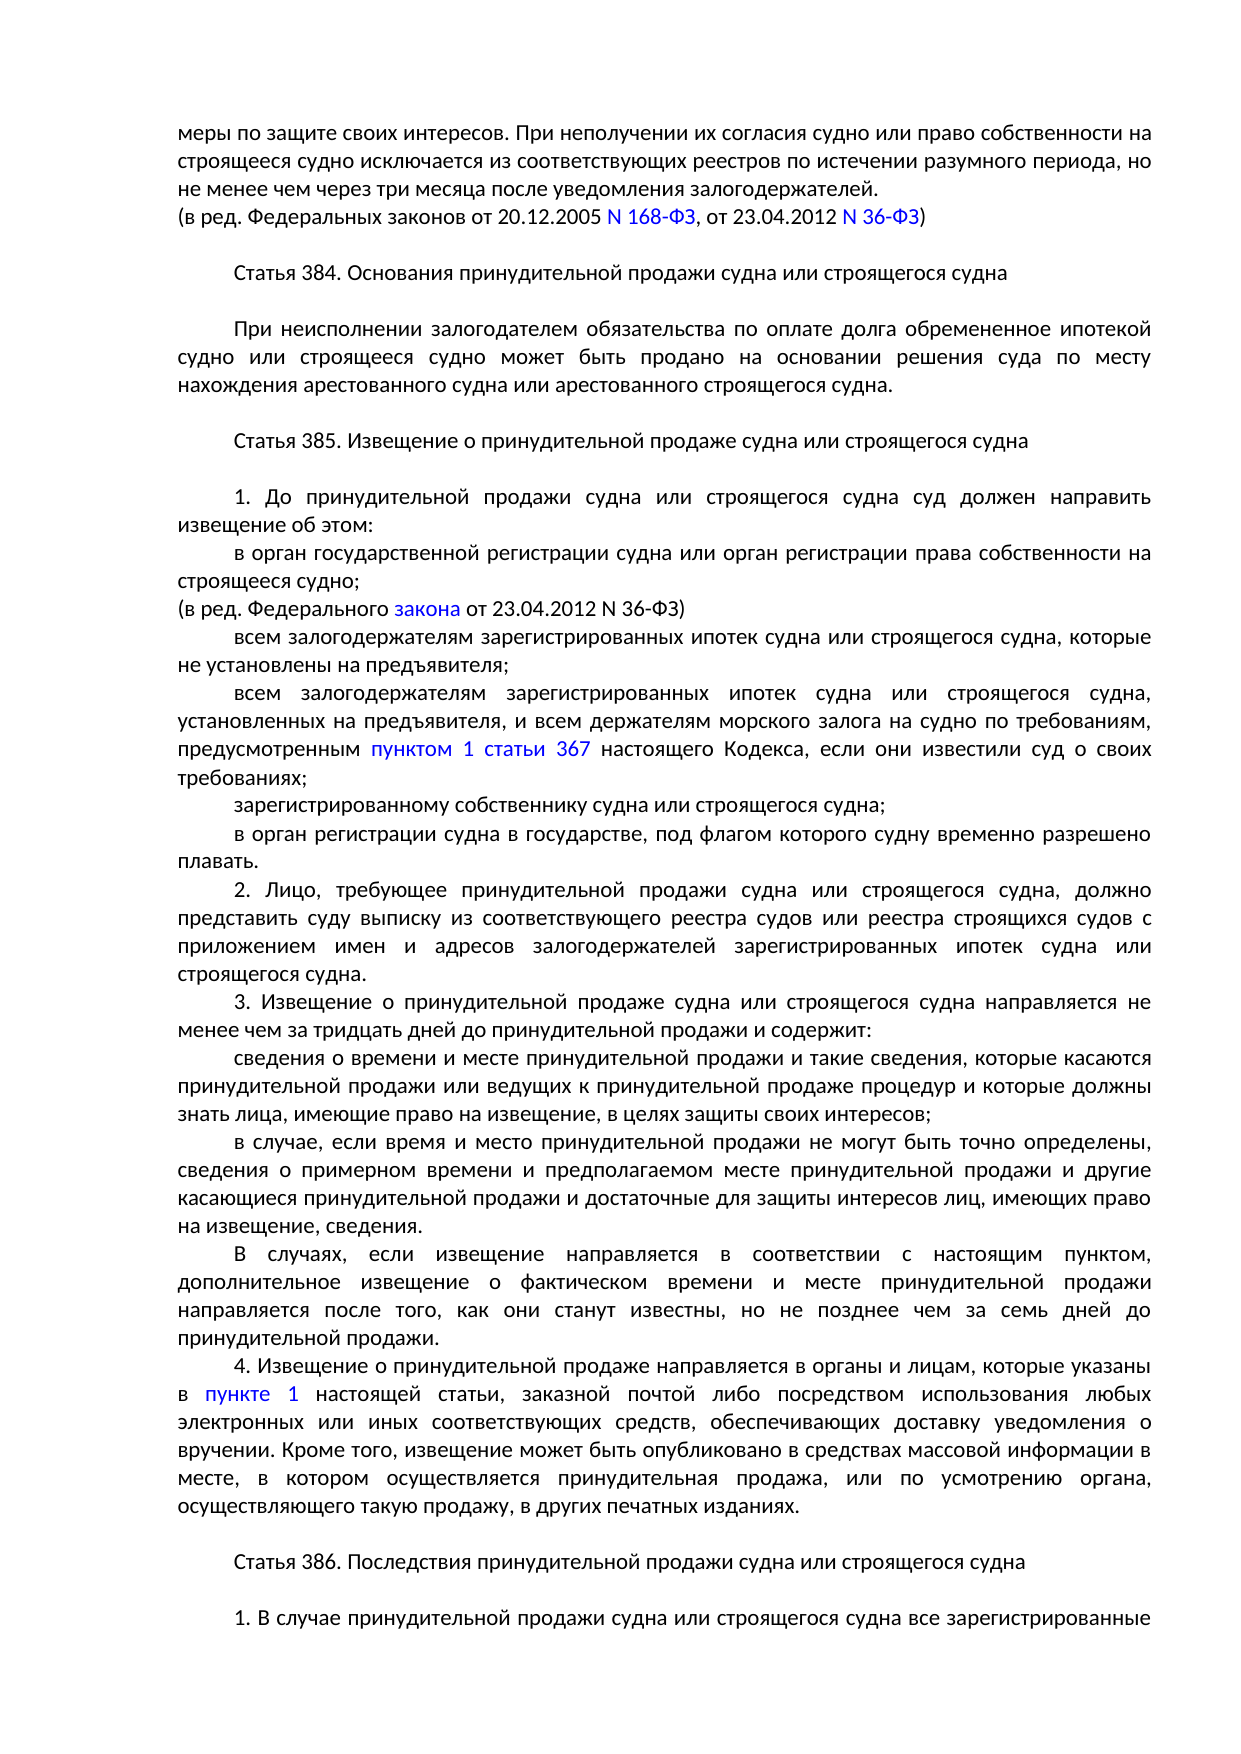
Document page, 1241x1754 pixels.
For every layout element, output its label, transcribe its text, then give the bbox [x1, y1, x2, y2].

text 3. Извещение о принудительной продаже судна или строящегося судна направляется не менее чем за тридцать дней до принудительной продажи и содержит: [177, 987, 1152, 1043]
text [177, 118, 1152, 202]
text в случае, если время и место принудительной продажи не могут быть точно определены, сведения о примерном времени и предполагаемом месте принудительной продажи и другие касающиеся принудительной продажи и достаточные для защиты интересов лиц, имеющих право на извещение, сведения. [177, 1127, 1152, 1239]
text в орган регистрации судна в государстве, под флагом которого судну временно разрешено плавать. [177, 819, 1152, 875]
text Статья 385. Извещение о принудительной продаже судна или строящегося судна [177, 426, 1152, 454]
text 1. До принудительной продажи судна или строящегося судна суд должен направить извещение об этом: [177, 482, 1152, 538]
text (в ред. Федерального закона от 23.04.2012 N 36-ФЗ) [177, 594, 1152, 622]
text При неисполнении залогодателем обязательства по оплате долга обремененное ипотекой судно или строящееся судно может быть продано на основании решения суда по месту нахождения арестованного судна или арестованного строящегося судна. [177, 314, 1152, 398]
text всем залогодержателям зарегистрированных ипотек судна или строящегося судна, которые не установлены на предъявителя; [177, 622, 1152, 678]
text сведения о времени и месте принудительной продажи и такие сведения, которые касаются принудительной продажи или ведущих к принудительной продаже процедур и которые должны знать лица, имеющие право на извещение, в целях защиты своих интересов; [177, 1043, 1152, 1127]
text В случаях, если извещение направляется в соответствии с настоящим пунктом, дополнительное извещение о фактическом времени и месте принудительной продажи направляется после того, как они станут известны, но не позднее чем за семь дней до принудительной продажи. [177, 1239, 1152, 1351]
text зарегистрированному собственнику судна или строящегося судна; [177, 791, 1152, 819]
text 2. Лицо, требующее принудительной продажи судна или строящегося судна, должно представить суду выписку из соответствующего реестра судов или реестра строящихся судов с приложением имен и адресов залогодержателей зарегистрированных ипотек судна или строящегося судна. [177, 875, 1152, 987]
text Статья 386. Последствия принудительной продажи судна или строящегося судна [177, 1547, 1152, 1575]
text (в ред. Федеральных законов от 20.12.2005 N 168-ФЗ, от 23.04.2012 N 36-ФЗ) [177, 202, 1152, 230]
text всем залогодержателям зарегистрированных ипотек судна или строящегося судна, установленных на предъявителя, и всем держателям морского залога на судно по требованиям, предусмотренным пунктом 1 статьи 367 настоящего Кодекса, если они известили суд о своих требованиях; [177, 678, 1152, 791]
text Статья 384. Основания принудительной продажи судна или строящегося судна [177, 258, 1152, 286]
text 4. Извещение о принудительной продаже направляется в органы и лицам, которые указаны в пункте 1 настоящей статьи, заказной почтой либо посредством использования любых электронных или иных соответствующих средств, обеспечивающих доставку уведомления о вручении. Кроме того, извещение может быть опубликовано в средствах массовой информации в месте, в котором осуществляется принудительная продажа, или по усмотрению органа, осуществляющего такую продажу, в других печатных изданиях. [177, 1351, 1152, 1519]
text в орган государственной регистрации судна или орган регистрации права собственности на строящееся судно; [177, 538, 1152, 594]
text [177, 1603, 1152, 1631]
